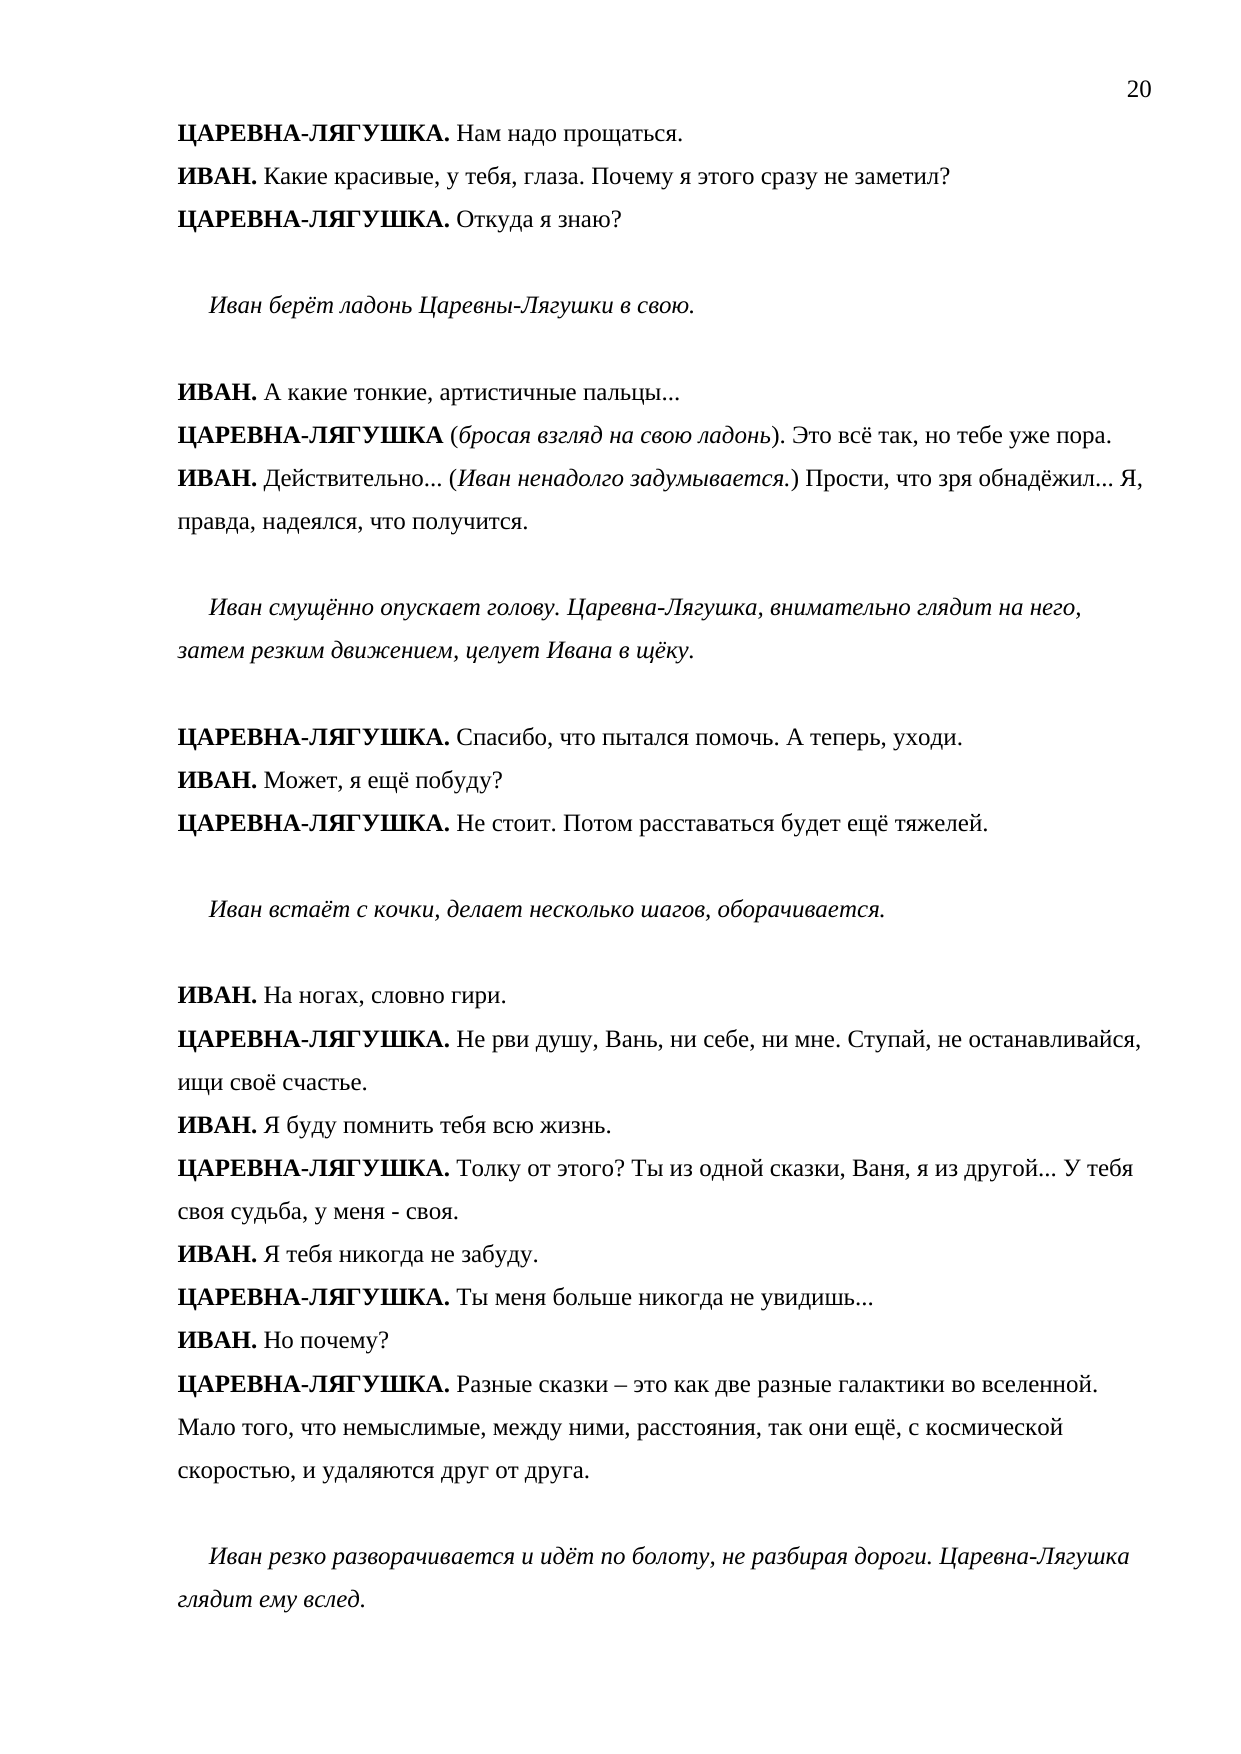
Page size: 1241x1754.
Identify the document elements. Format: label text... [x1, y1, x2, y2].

text ЦАРЕВНА-ЛЯГУШКА. Откуда я знаю? [177, 204, 1152, 233]
text ЦАРЕВНА-ЛЯГУШКА (бросая взгляд на свою ладонь). Это всё так, но тебе уже пора. [177, 420, 1152, 449]
text ЦАРЕВНА-ЛЯГУШКА. Ты меня больше никогда не увидишь... [177, 1282, 1152, 1311]
text ЦАРЕВНА-ЛЯГУШКА. Спасибо, что пытался помочь. А теперь, уходи. [177, 722, 1152, 751]
text ИВАН. Может, я ещё побуду? [177, 765, 1152, 794]
text ЦАРЕВНА-ЛЯГУШКА. Разные сказки – это как две разные галактики во вселенной. Мало того, что немыслимые, между ними, расстояния, так они ещё, с космической скоростью, и удаляются друг от друга. [177, 1369, 1152, 1484]
text ИВАН. На ногах, словно гири. [177, 981, 1152, 1009]
text ИВАН. А какие тонкие, артистичные пальцы... [177, 377, 1152, 406]
text ИВАН. Я тебя никогда не забуду. [177, 1239, 1152, 1268]
text Иван резко разворачивается и идёт по болоту, не разбирая дороги. Царевна-Лягушка глядит ему вслед. [177, 1541, 1152, 1613]
text Иван встаёт с кочки, делает несколько шагов, оборачивается. [177, 894, 1152, 923]
text ИВАН. Какие красивые, у тебя, глаза. Почему я этого сразу не заметил? [177, 161, 1152, 190]
text ЦАРЕВНА-ЛЯГУШКА. Нам надо прощаться. [177, 118, 1152, 147]
text ИВАН. Действительно... (Иван ненадолго задумывается.) Прости, что зря обнадёжил... Я, правда, надеялся, что получится. [177, 463, 1152, 535]
text ЦАРЕВНА-ЛЯГУШКА. Не стоит. Потом расставаться будет ещё тяжелей. [177, 808, 1152, 837]
text ИВАН. Но почему? [177, 1326, 1152, 1354]
text Иван берёт ладонь Царевны-Лягушки в свою. [177, 291, 1152, 319]
text ЦАРЕВНА-ЛЯГУШКА. Не рви душу, Вань, ни себе, ни мне. Ступай, не останавливайся, ищи своё счастье. [177, 1024, 1152, 1096]
text ЦАРЕВНА-ЛЯГУШКА. Толку от этого? Ты из одной сказки, Ваня, я из другой... У тебя своя судьба, у меня - своя. [177, 1153, 1152, 1225]
text ИВАН. Я буду помнить тебя всю жизнь. [177, 1110, 1152, 1139]
text Иван смущённо опускает голову. Царевна-Лягушка, внимательно глядит на него, затем резким движением, целует Ивана в щёку. [177, 592, 1152, 664]
